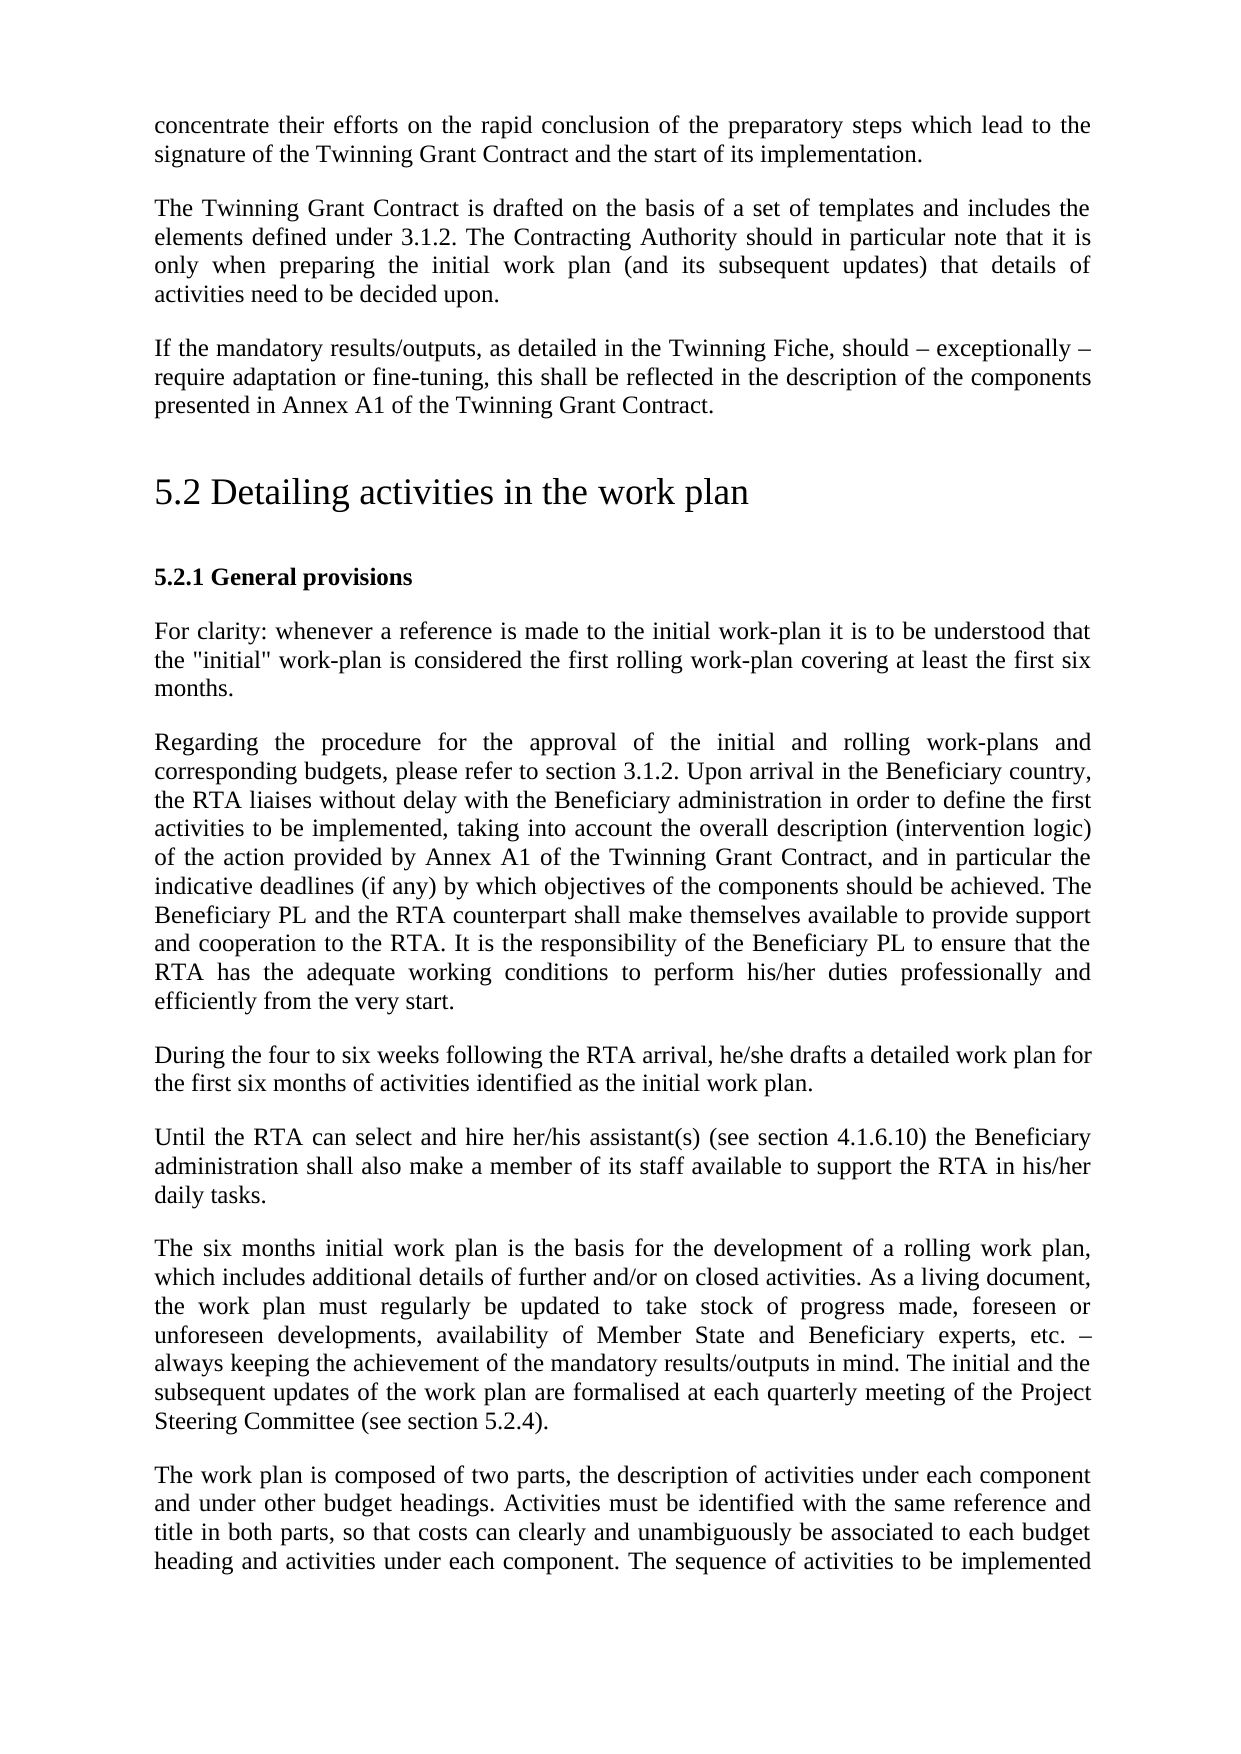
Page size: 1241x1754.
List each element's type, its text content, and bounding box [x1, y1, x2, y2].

text The Twinning Grant Contract is drafted on the basis of a set of templates and includes the elements defined under 3.1.2. The Contracting Authority should in particular note that it is only when preparing the initial work plan (and its subsequent updates) that details of activities need to be decided upon. [154, 193, 1092, 308]
text Regarding the procedure for the approval of the initial and rolling work-plans and corresponding budgets, please refer to section 3.1.2. Upon arrival in the Beneficiary country, the RTA liaises without delay with the Beneficiary administration in order to define the first activities to be implemented, taking into account the overall description (intervention logic) of the action provided by Annex A1 of the Twinning Grant Contract, and in particular the indicative deadlines (if any) by which objectives of the components should be achieved. The Beneficiary PL and the RTA counterpart shall make themselves available to provide support and cooperation to the RTA. It is the responsibility of the Beneficiary PL to ensure that the RTA has the adequate working conditions to perform his/her duties professionally and efficiently from the very start. [154, 727, 1092, 1015]
text Until the RTA can select and hire her/his assistant(s) (see section 4.1.6.10) the Beneficiary administration shall also make a member of its staff available to support the RTA in his/her daily tasks. [154, 1122, 1092, 1208]
text If the mandatory results/outputs, as detailed in the Twinning Fiche, should – exceptionally – require adaptation or fine-tuning, this shall be reflected in the description of the components presented in Annex A1 of the Twinning Grant Contract. [154, 333, 1092, 419]
text For clarity: whenever a reference is made to the initial work-plan it is to be understood that the "initial" work-plan is considered the first rolling work-plan covering at least the first six months. [154, 616, 1092, 702]
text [154, 1460, 1092, 1575]
text The six months initial work plan is the basis for the development of a rolling work plan, which includes additional details of further and/or on closed activities. As a living document, the work plan must regularly be updated to take stock of progress made, foreseen or unforeseen developments, availability of Member State and Beneficiary experts, etc. – always keeping the achievement of the mandatory results/outputs in mind. The initial and the subsequent updates of the work plan are formalised at each quarterly meeting of the Project Steering Committee (see section 5.2.4). [154, 1233, 1092, 1435]
subtitle 5.2 Detailing activities in the work plan [154, 469, 1092, 512]
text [154, 110, 1092, 168]
subtitle 5.2.1 General provisions [154, 562, 1092, 591]
text During the four to six weeks following the RTA arrival, he/she drafts a detailed work plan for the first six months of activities identified as the initial work plan. [154, 1040, 1092, 1097]
